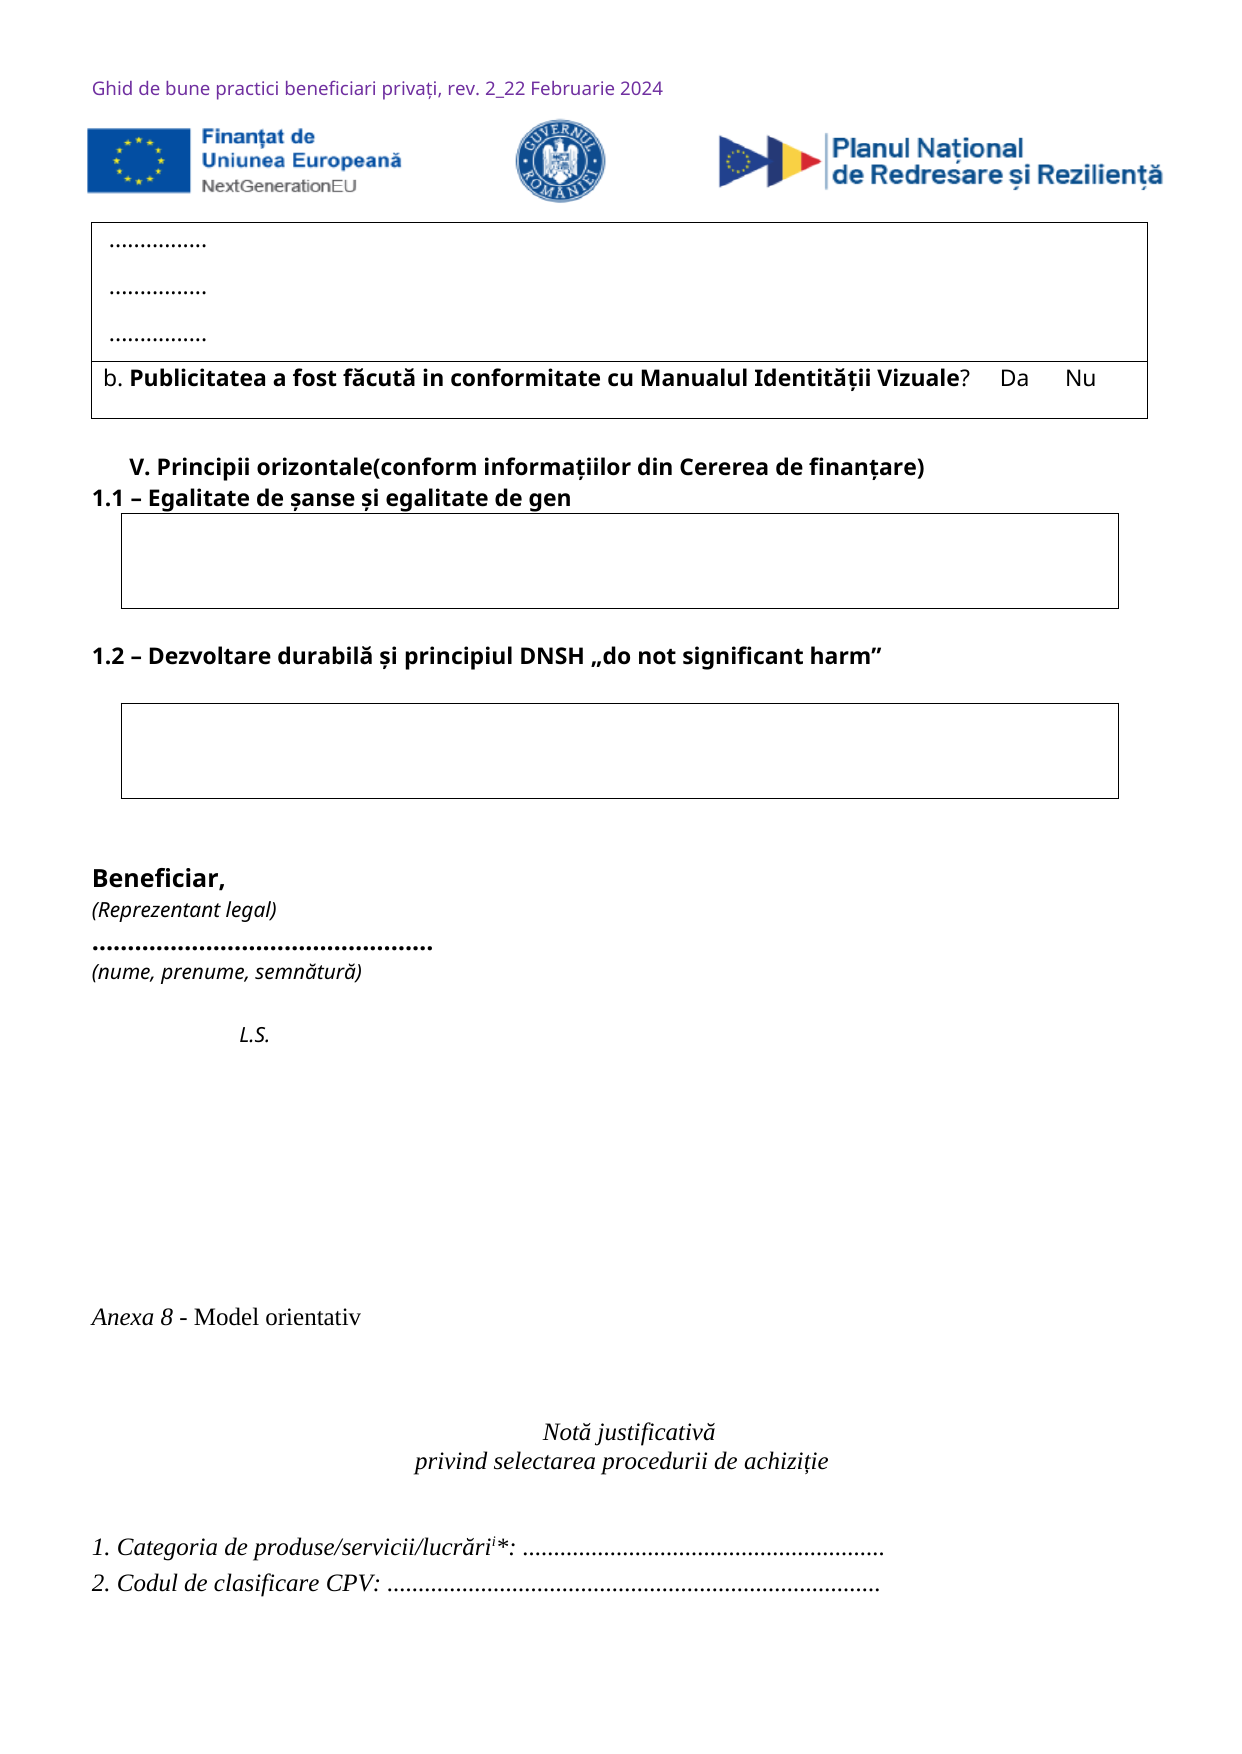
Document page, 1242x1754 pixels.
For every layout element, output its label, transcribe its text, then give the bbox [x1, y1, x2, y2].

subtitle Notă justificativă [112, 1417, 1148, 1446]
text privind selectarea procedurii de achiziție [92, 1446, 1148, 1475]
text 1.1 – Egalitate de șanse și egalitate de gen [92, 482, 1148, 513]
text 2. Codul de clasificare CPV: ............................................................................... [92, 1568, 1148, 1597]
text L.S. [165, 1020, 1148, 1048]
text (Reprezentant legal) [92, 895, 1148, 923]
text (nume, prenume, semnătură) [92, 957, 1148, 986]
text 1.2 – Dezvoltare durabilă și principiul DNSH „do not significant harm” [92, 640, 1148, 671]
table_header [122, 514, 1118, 608]
text 1. Categoria de produse/servicii/lucrări*: .......................................................... [92, 1532, 1148, 1561]
text V. Principii orizontale(conform informaţiilor din Cererea de finanţare) [129, 451, 1148, 482]
text Anexa 8 - Model orientativ [92, 1302, 1148, 1331]
picture [33, 101, 1169, 222]
table_header [122, 704, 1118, 797]
table_cell b. Publicitatea a fost făcută in conformitate cu Manualul Identităţii Vizuale? Da Nu [92, 362, 1147, 418]
table_cell ................ ................ ................ [92, 223, 1147, 361]
text Beneficiar, [92, 861, 1148, 895]
text ………………………………………… [92, 923, 1148, 957]
